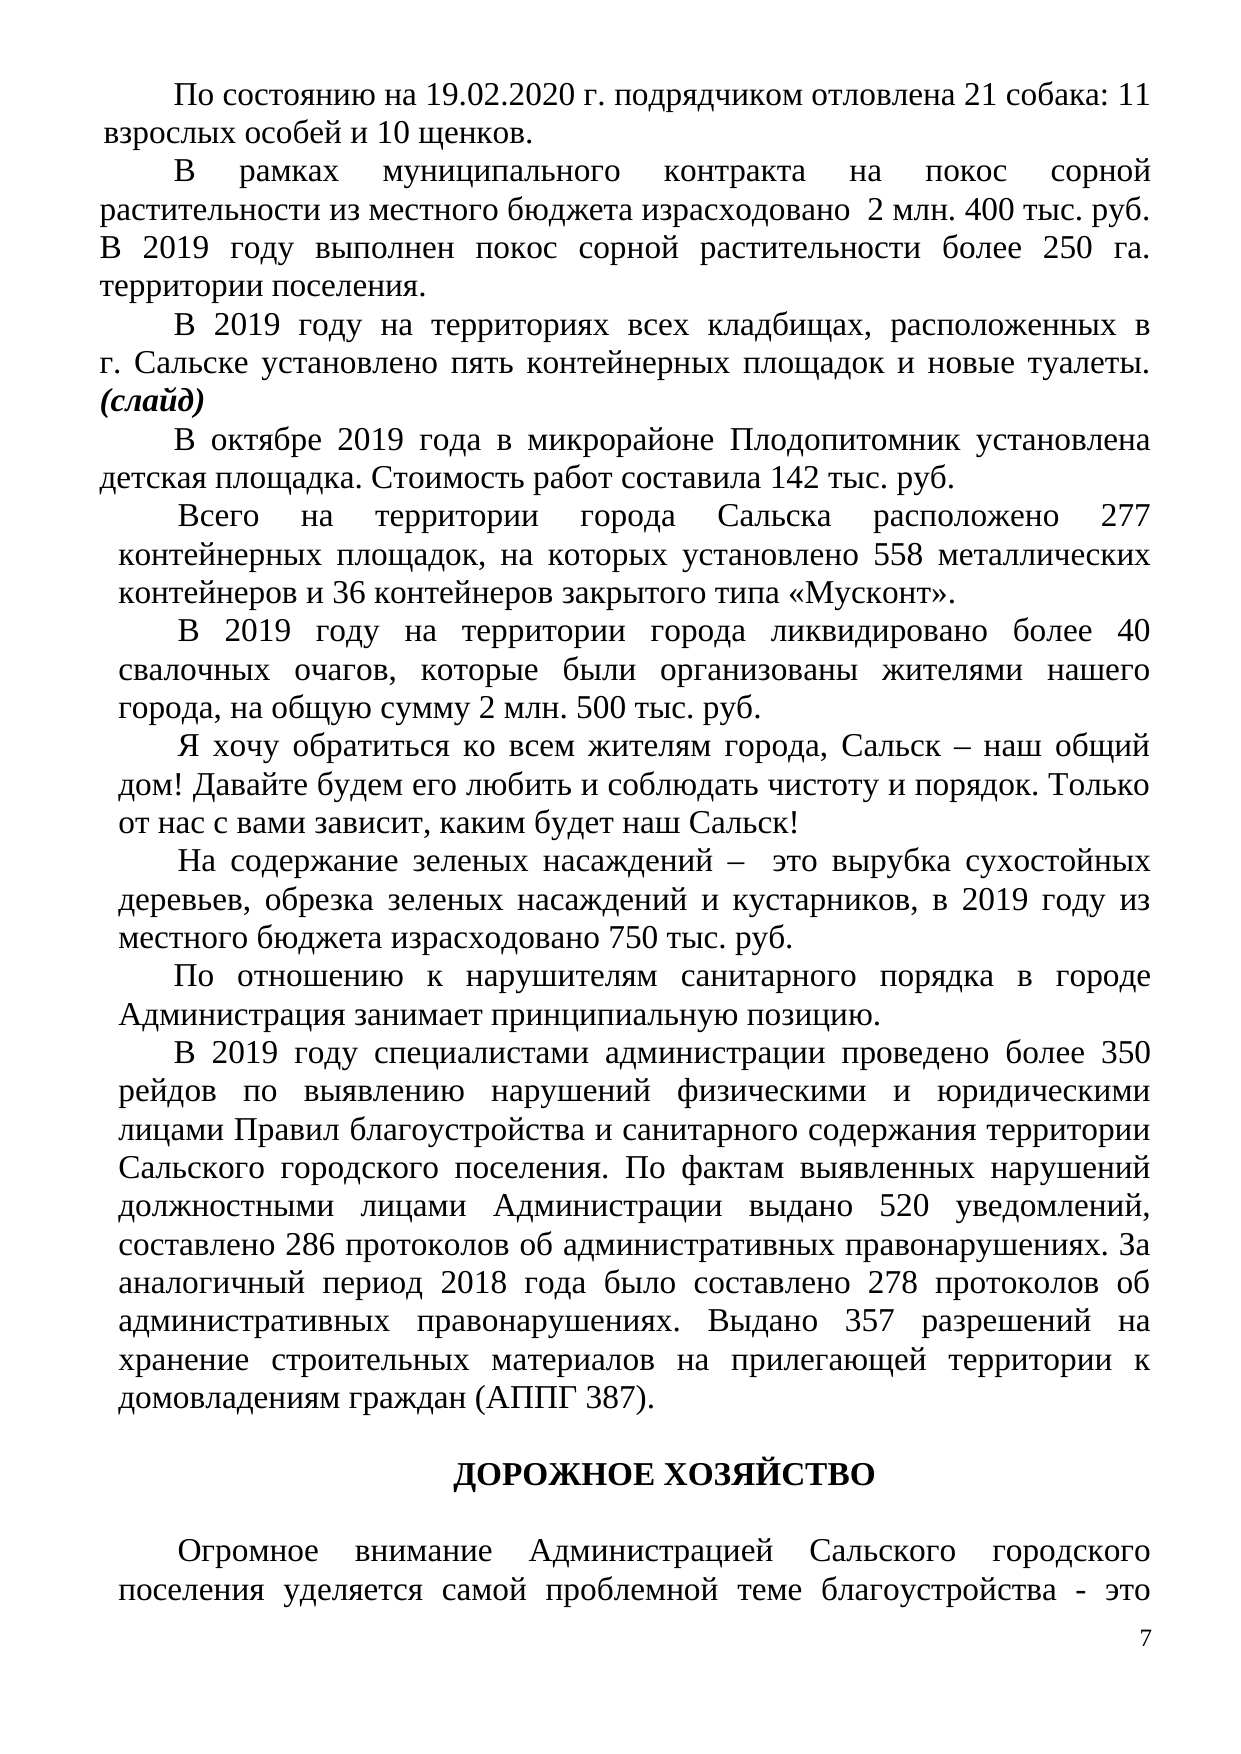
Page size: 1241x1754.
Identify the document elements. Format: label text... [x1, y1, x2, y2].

text В октябре 2019 года в микрорайоне Плодопитомник установлена детская площадка. Стоимость работ составила 142 тыс. руб. [99, 419, 1152, 496]
text Всего на территории города Сальска расположено 277 контейнерных площадок, на которых установлено 558 металлических контейнеров и 36 контейнеров закрытого типа «Мусконт». [118, 496, 1152, 611]
text На содержание зеленых насаждений – это вырубка сухостойных деревьев, обрезка зеленых насаждений и кустарников, в 2019 году из местного бюджета израсходовано 750 тыс. руб. [118, 841, 1152, 956]
text В рамках муниципального контракта на покос сорной растительности из местного бюджета израсходовано 2 млн. 400 тыс. руб. В 2019 году выполнен покос сорной растительности более 250 га. территории поселения. [99, 151, 1152, 304]
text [118, 1531, 1152, 1607]
text По состоянию на 19.02.2020 г. подрядчиком отловлена 21 собака: 11 взрослых особей и 10 щенков. [103, 74, 1152, 151]
text ДОРОЖНОЕ ХОЗЯЙСТВО [118, 1454, 1152, 1492]
text По отношению к нарушителям санитарного порядка в городе Администрация занимает принципиальную позицию. [118, 956, 1152, 1032]
text В 2019 году на территориях всех кладбищах, расположенных в г. Сальске установлено пять контейнерных площадок и новые туалеты. (слайд) [99, 304, 1152, 419]
text Я хочу обратиться ко всем жителям города, Сальск – наш общий дом! Давайте будем его любить и соблюдать чистоту и порядок. Только от нас с вами зависит, каким будет наш Сальск! [118, 726, 1152, 841]
text В 2019 году на территории города ликвидировано более 40 свалочных очагов, которые были организованы жителями нашего города, на общую сумму 2 млн. 500 тыс. руб. [118, 611, 1152, 726]
text В 2019 году специалистами администрации проведено более 350 рейдов по выявлению нарушений физическими и юридическими лицами Правил благоустройства и санитарного содержания территории Сальского городского поселения. По фактам выявленных нарушений должностными лицами Администрации выдано 520 уведомлений, составлено 286 протоколов об административных правонарушениях. За аналогичный период 2018 года было составлено 278 протоколов об административных правонарушениях. Выдано 357 разрешений на хранение строительных материалов на прилегающей территории к домовладениям граждан (АППГ 387). [118, 1032, 1152, 1416]
